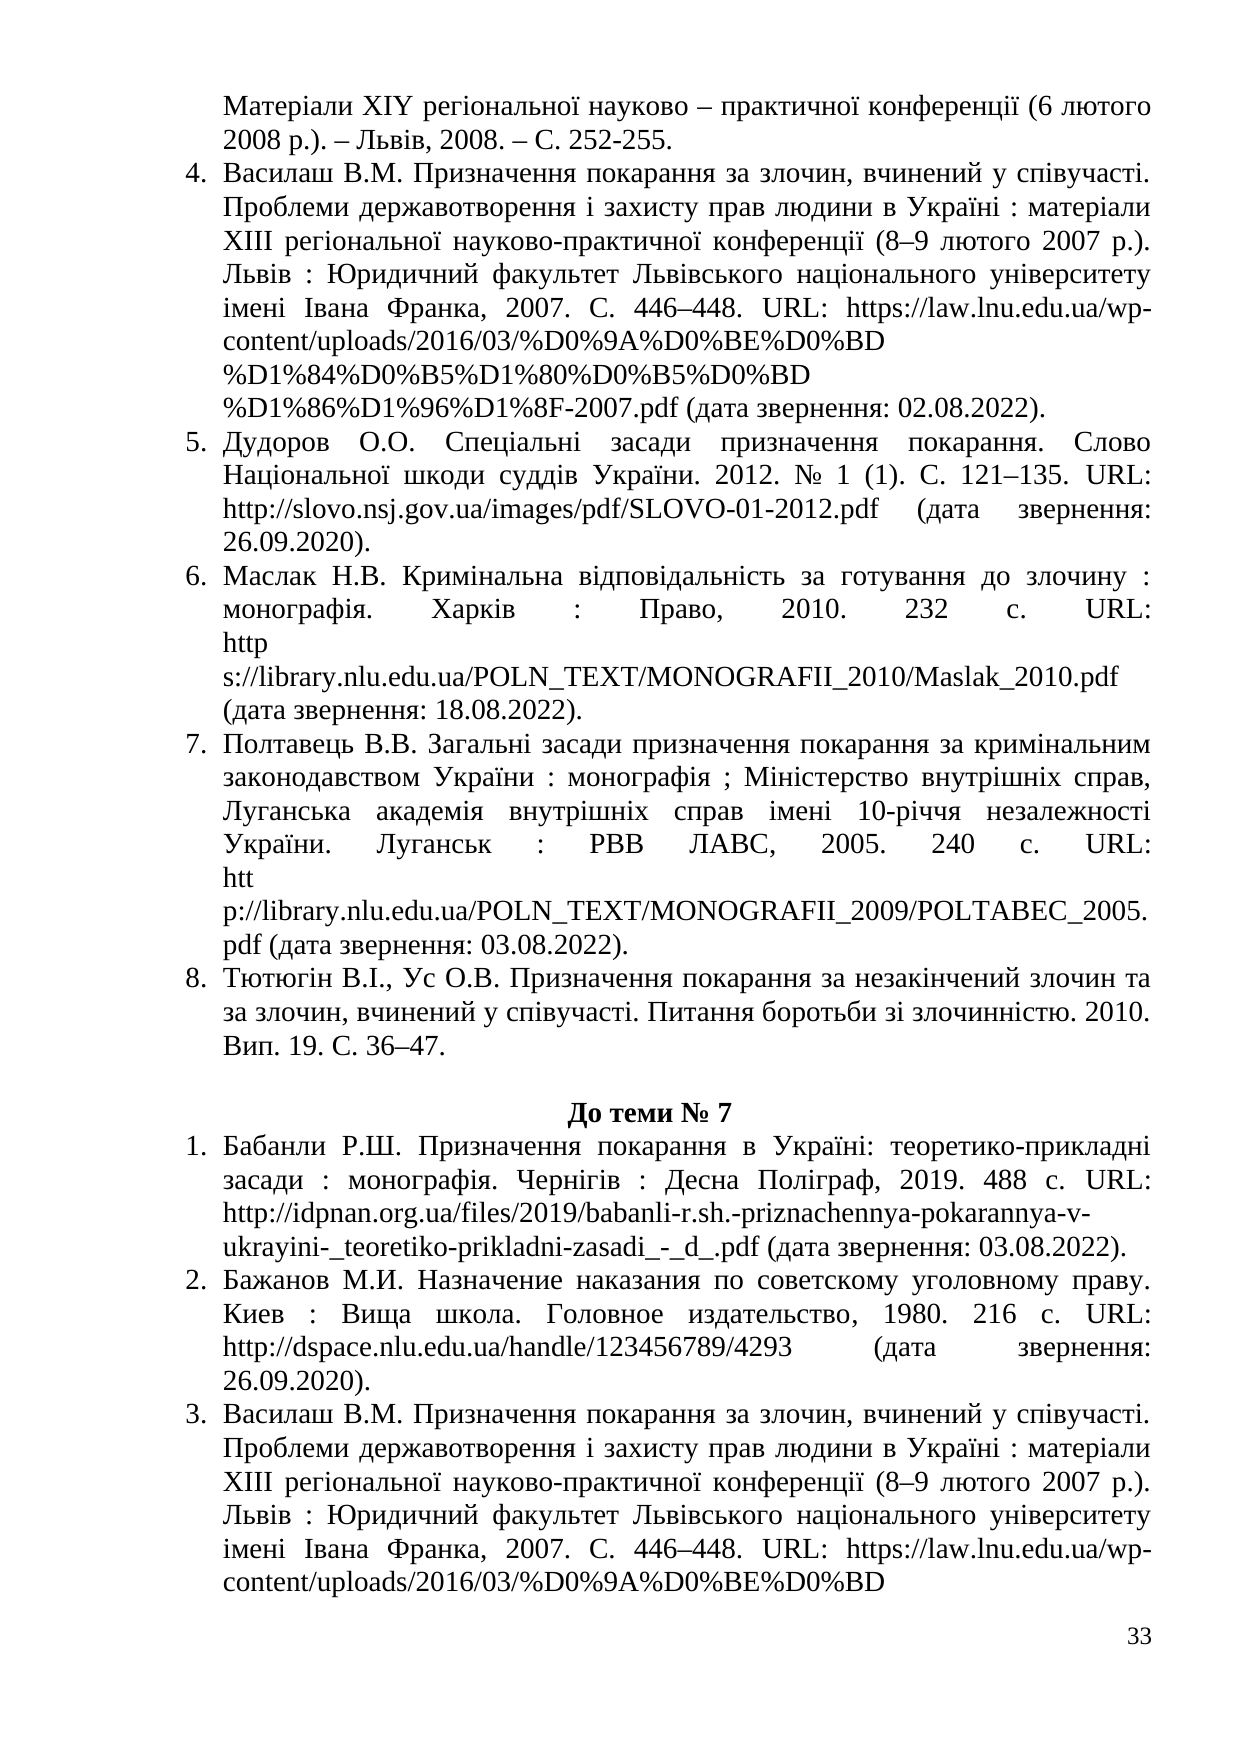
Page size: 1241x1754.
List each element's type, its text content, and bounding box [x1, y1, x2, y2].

list Бабанли Р.Ш. Призначення покарання в Україні: теоретико-прикладні засади : монографія. Чернігів : Десна Поліграф, 2019. 488 с. URL: http://idpnan.org.ua/files/2019/babanli-r.sh.-priznachennya-pokarannya-v-ukrayini-_teoretiko-prikladni-zasadi_-_d_.pdf (дата звернення: 03.08.2022). [185, 1128, 1152, 1262]
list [185, 88, 1152, 156]
list Тютюгін В.І., Ус О.В. Призначення покарання за незакінчений злочин та за злочин, вчинений у співучасті. Питання боротьби зі злочинністю. 2010. Вип. 19. С. 36–47. [185, 961, 1152, 1061]
list Бажанов М.И. Назначение наказания по советскому уголовному праву. Киев : Вища школа. Головное издательство, 1980. 216 с. URL: http://dspace.nlu.edu.ua/handle/123456789/4293 (дата звернення: 26.09.2020). [185, 1262, 1152, 1397]
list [185, 1397, 1152, 1598]
list Полтавець В.В. Загальні засади призначення покарання за кримінальним законодавством України : монографія ; Міністерство внутрішніх справ, Луганська академія внутрішніх справ імені 10-річчя незалежності України. Луганськ : РВВ ЛАВС, 2005. 240 с. URL: http://library.nlu.edu.ua/POLN_TEXT/MONOGRAFII_2009/POLTABEC_2005.pdf (дата звернення: 03.08.2022). [185, 726, 1152, 961]
list Дудоров О.О. Спеціальні засади призначення покарання. Слово Національної шкоди суддів України. 2012. № 1 (1). С. 121–135. URL: http://slovo.nsj.gov.ua/images/pdf/SLOVO-01-2012.pdf (дата звернення: 26.09.2020). [185, 424, 1152, 558]
list Маслак Н.В. Кримінальна відповідальність за готування до злочину : монографія. Харків : Право, 2010. 232 с. URL: https://library.nlu.edu.ua/POLN_TEXT/MONOGRAFII_2010/Maslak_2010.pdf (дата звернення: 18.08.2022). [185, 558, 1152, 726]
list До теми № 7 [148, 1095, 1152, 1128]
